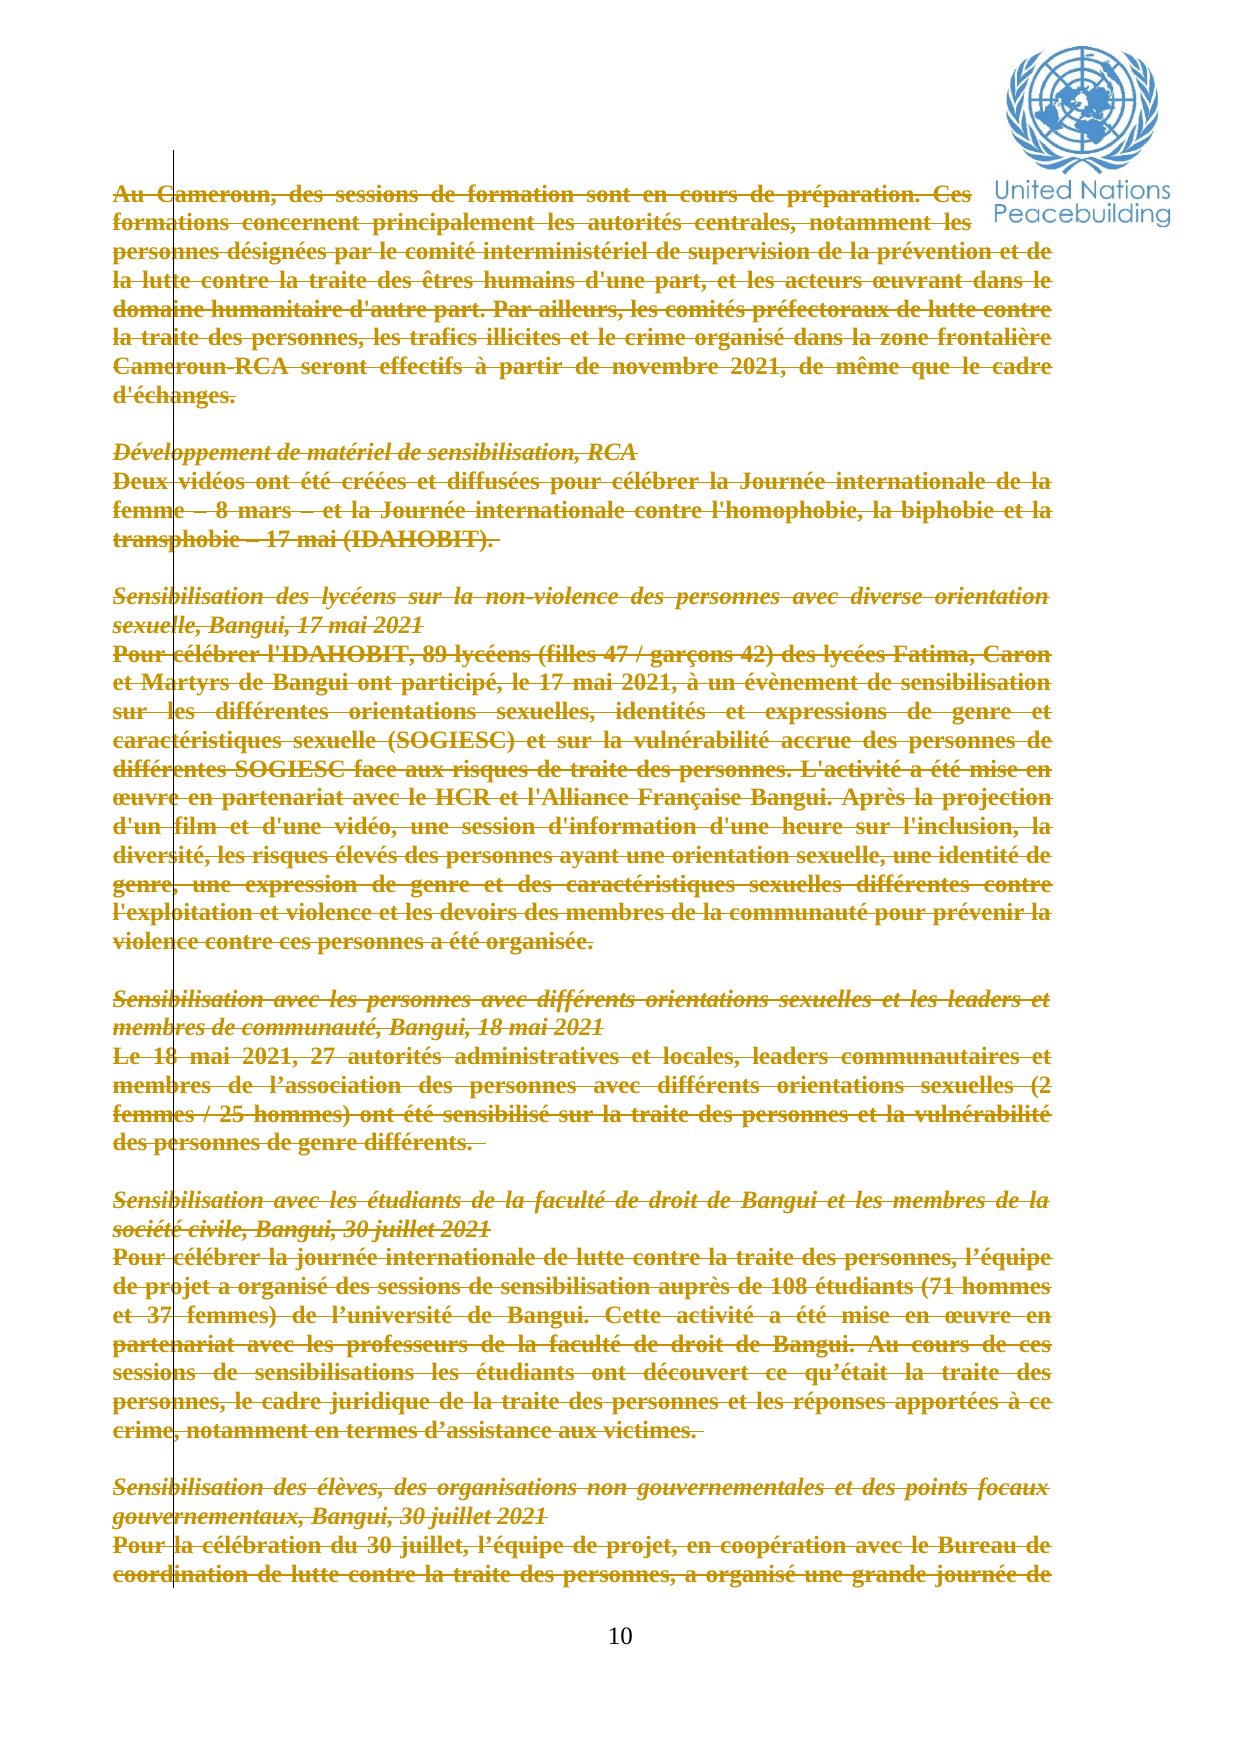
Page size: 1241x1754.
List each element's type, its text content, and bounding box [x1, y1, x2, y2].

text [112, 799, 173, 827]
text Développement de matériel de sensibilisation, RCA [174, 437, 1053, 466]
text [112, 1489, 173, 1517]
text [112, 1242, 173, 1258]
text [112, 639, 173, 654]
text Pour célébrer l'IDAHOBIT, 89 lycéens (filles 47 / garçons 42) des lycées Fatima, Caron et Martyrs de Bangui ont participé, le 17 mai 2021, à un évènement de sensibilisation sur les différentes orientations sexuelles, identités et expressions de genre et caractéristiques sexuelle (SOGIESC) et sur la vulnérabilité accrue des personnes de différentes SOGIESC face aux risques de traite des personnes. L'activité a été mise en œuvre en partenariat avec le HCR et l'Alliance Française Bangui. Après la projection d'un film et d'une vidéo, une session d'information d'une heure sur l'inclusion, la diversité, les risques élevés des personnes ayant une orientation sexuelle, une identité de genre, une expression de genre et des caractéristiques sexuelles différentes contre l'exploitation et violence et les devoirs des membres de la communauté pour prévenir la violence contre ces personnes a été organisée. [174, 886, 1053, 955]
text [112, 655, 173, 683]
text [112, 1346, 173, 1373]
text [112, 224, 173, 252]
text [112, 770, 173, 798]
text Sensibilisation des lycéens sur la non-violence des personnes avec diverse orientation sexuelle, Bangui, 17 mai 2021 [174, 581, 1053, 639]
text Pour célébrer la journée internationale de lutte contre la traite des personnes, l’équipe de projet a organisé des sessions de sensibilisation auprès de 108 étudiants (71 hommes et 37 femmes) de l’université de Bangui. Cette activité a été mise en œuvre en partenariat avec les professeurs de la faculté de droit de Bangui. Au cours de ces sessions de sensibilisations les étudiants ont découvert ce qu’était la traite des personnes, le cadre juridique de la traite des personnes et les réponses apportées à ce crime, notamment en termes d’assistance aux victimes. [174, 1259, 1053, 1402]
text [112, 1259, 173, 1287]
text Au Cameroun, des sessions de formation sont en cours de préparation. Ces formations concernent principalement les autorités centrales, notamment les personnes désignées par le comité interministériel de supervision de la prévention et de la lutte contre la traite des êtres humains d'une part, et les acteurs œuvrant dans le domaine humanitaire d'autre part. Par ailleurs, les comités préfectoraux de lutte contre la traite des personnes, les trafics illicites et le crime organisé dans la zone frontalière Cameroun-RCA seront effectifs à partir de novembre 2021, de même que le cadre d'échanges. [174, 179, 1053, 252]
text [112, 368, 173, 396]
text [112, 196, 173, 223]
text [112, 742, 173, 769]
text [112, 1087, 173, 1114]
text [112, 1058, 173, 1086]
text Deux vidéos ont été créées et diffusées pour célébrer la Journée internationale de la femme – 8 mars – et la Journée internationale contre l'homophobie, la biphobie et la transphobie – 17 mai (IDAHOBIT). [174, 466, 1053, 511]
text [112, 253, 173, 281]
text Pour célébrer l'IDAHOBIT, 89 lycéens (filles 47 / garçons 42) des lycées Fatima, Caron et Martyrs de Bangui ont participé, le 17 mai 2021, à un évènement de sensibilisation sur les différentes orientations sexuelles, identités et expressions de genre et caractéristiques sexuelle (SOGIESC) et sur la vulnérabilité accrue des personnes de différentes SOGIESC face aux risques de traite des personnes. L'activité a été mise en œuvre en partenariat avec le HCR et l'Alliance Française Bangui. Après la projection d'un film et d'une vidéo, une session d'information d'une heure sur l'inclusion, la diversité, les risques élevés des personnes ayant une orientation sexuelle, une identité de genre, une expression de genre et des caractéristiques sexuelles différentes contre l'exploitation et violence et les devoirs des membres de la communauté pour prévenir la violence contre ces personnes a été organisée. [174, 639, 1053, 741]
text Au Cameroun, des sessions de formation sont en cours de préparation. Ces formations concernent principalement les autorités centrales, notamment les personnes désignées par le comité interministériel de supervision de la prévention et de la lutte contre la traite des êtres humains d'une part, et les acteurs œuvrant dans le domaine humanitaire d'autre part. Par ailleurs, les comités préfectoraux de lutte contre la traite des personnes, les trafics illicites et le crime organisé dans la zone frontalière Cameroun-RCA seront effectifs à partir de novembre 2021, de même que le cadre d'échanges. [174, 368, 1053, 409]
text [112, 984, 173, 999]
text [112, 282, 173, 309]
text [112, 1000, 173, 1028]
text Deux vidéos ont été créées et diffusées pour célébrer la Journée internationale de la femme – 8 mars – et la Journée internationale contre l'homophobie, la biphobie et la transphobie – 17 mai (IDAHOBIT). [174, 512, 1053, 552]
text Au Cameroun, des sessions de formation sont en cours de préparation. Ces formations concernent principalement les autorités centrales, notamment les personnes désignées par le comité interministériel de supervision de la prévention et de la lutte contre la traite des êtres humains d'une part, et les acteurs œuvrant dans le domaine humanitaire d'autre part. Par ailleurs, les comités préfectoraux de lutte contre la traite des personnes, les trafics illicites et le crime organisé dans la zone frontalière Cameroun-RCA seront effectifs à partir de novembre 2021, de même que le cadre d'échanges. [174, 282, 1053, 367]
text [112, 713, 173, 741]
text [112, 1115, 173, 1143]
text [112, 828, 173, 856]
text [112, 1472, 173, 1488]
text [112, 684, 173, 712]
text Sensibilisation avec les personnes avec différents orientations sexuelles et les leaders et membres de communauté, Bangui, 18 mai 2021 [174, 984, 1053, 1041]
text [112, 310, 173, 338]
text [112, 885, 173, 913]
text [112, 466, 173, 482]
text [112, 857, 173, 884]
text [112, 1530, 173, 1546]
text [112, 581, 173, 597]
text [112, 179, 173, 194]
text Sensibilisation avec les étudiants de la faculté de droit de Bangui et les membres de la société civile, Bangui, 30 juillet 2021 [174, 1185, 1053, 1242]
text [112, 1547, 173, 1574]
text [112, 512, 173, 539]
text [174, 1530, 1053, 1587]
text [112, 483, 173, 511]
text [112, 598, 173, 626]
text Sensibilisation des élèves, des organisations non gouvernementales et des points focaux gouvernementaux, Bangui, 30 juillet 2021 [174, 1472, 1053, 1530]
text Pour célébrer la journée internationale de lutte contre la traite des personnes, l’équipe de projet a organisé des sessions de sensibilisation auprès de 108 étudiants (71 hommes et 37 femmes) de l’université de Bangui. Cette activité a été mise en œuvre en partenariat avec les professeurs de la faculté de droit de Bangui. Au cours de ces sessions de sensibilisations les étudiants ont découvert ce qu’était la traite des personnes, le cadre juridique de la traite des personnes et les réponses apportées à ce crime, notamment en termes d’assistance aux victimes. [174, 1403, 1053, 1444]
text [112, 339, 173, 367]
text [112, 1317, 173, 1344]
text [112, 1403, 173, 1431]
picture [991, 46, 1173, 231]
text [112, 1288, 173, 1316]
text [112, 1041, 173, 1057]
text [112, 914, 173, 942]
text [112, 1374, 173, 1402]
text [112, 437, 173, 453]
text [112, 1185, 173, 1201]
text Le 18 mai 2021, 27 autorités administratives et locales, leaders communautaires et membres de l’association des personnes avec différents orientations sexuelles (2 femmes / 25 hommes) ont été sensibilisé sur la traite des personnes et la vulnérabilité des personnes de genre différents. [174, 1041, 1053, 1156]
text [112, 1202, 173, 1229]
